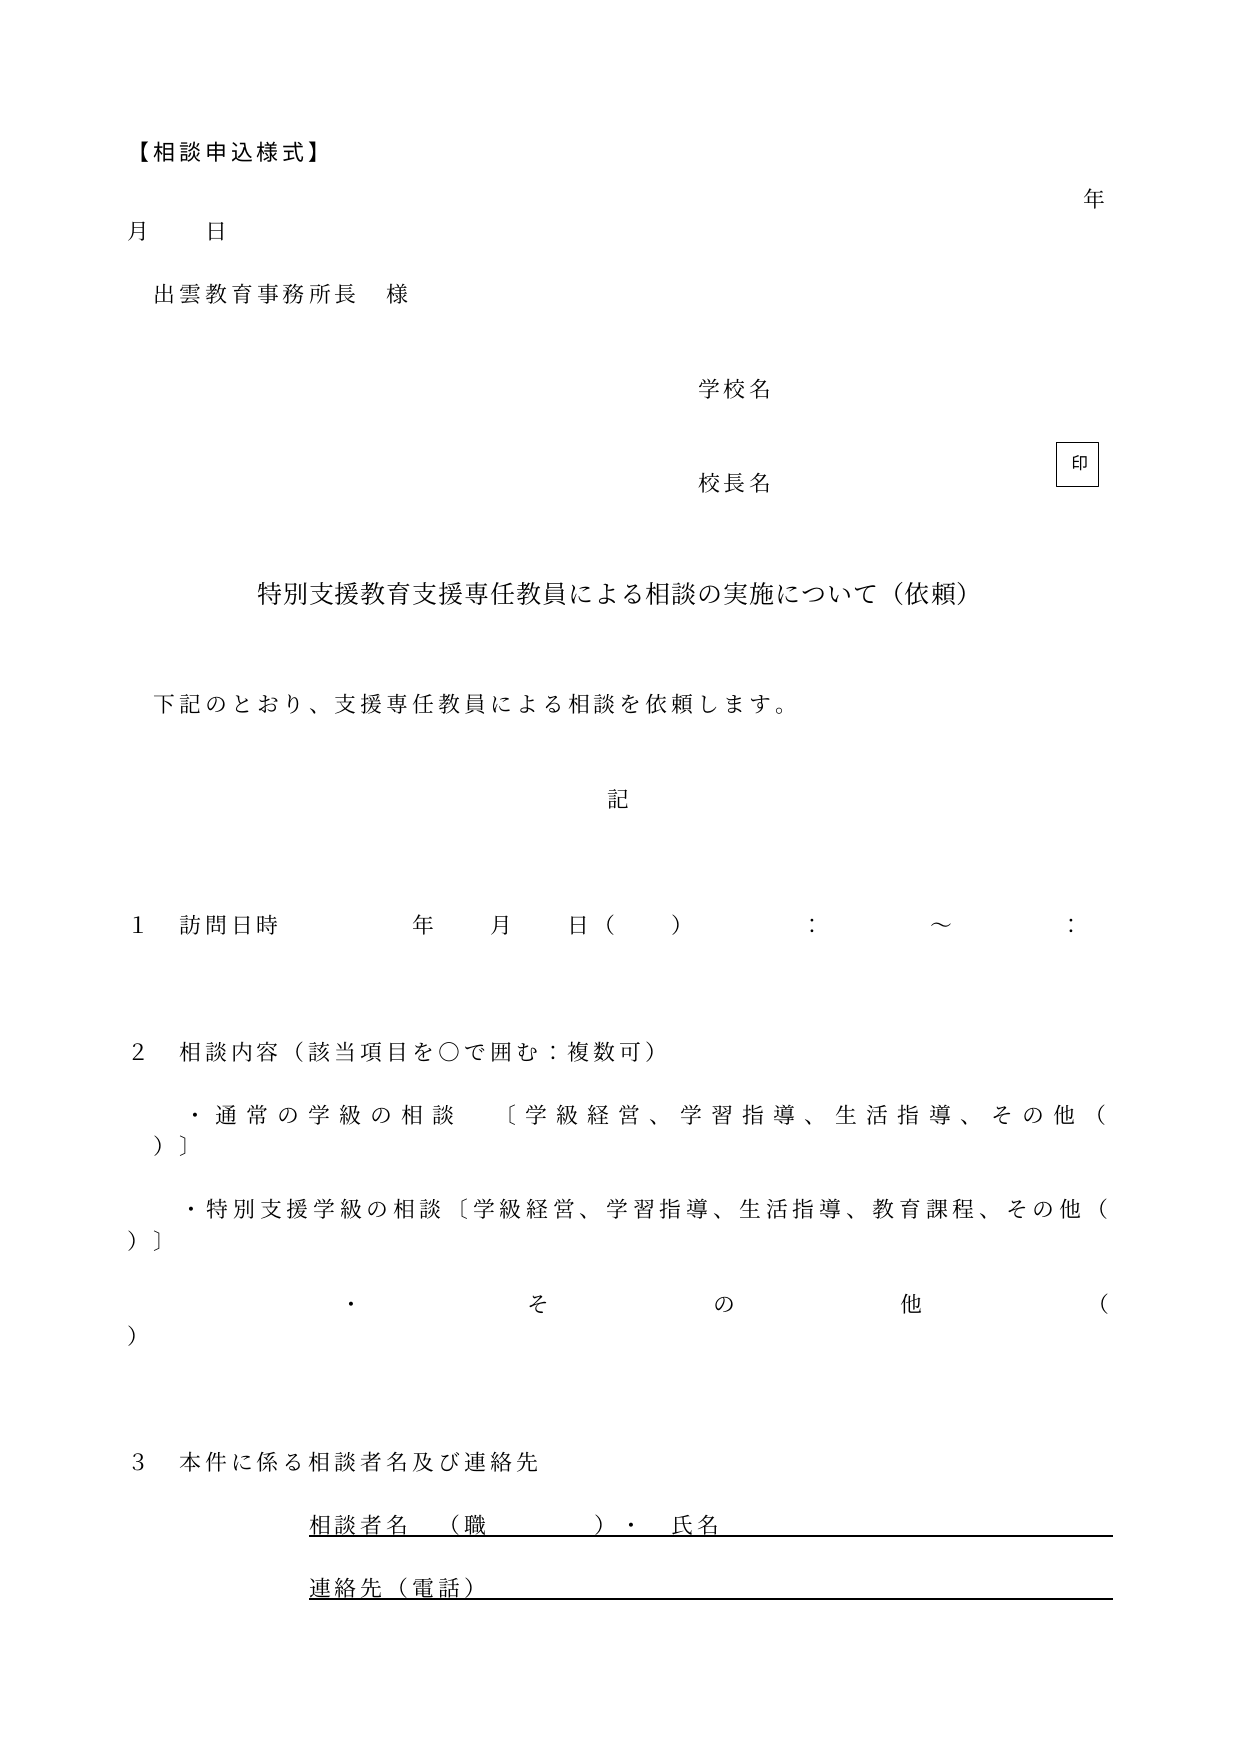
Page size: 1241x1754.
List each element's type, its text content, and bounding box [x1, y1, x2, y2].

text ２ 相談内容（該当項目を○で囲む：複数可） [127, 1035, 1113, 1066]
text 出雲教育事務所長 様 [127, 277, 1113, 309]
text 連絡先（電話） [127, 1571, 1113, 1603]
text 相談者名 （職 ）・ 氏名 [127, 1508, 1113, 1540]
text ３ 本件に係る相談者名及び連絡先 [127, 1445, 1113, 1477]
text ・その他（ ） [127, 1287, 1113, 1350]
subtitle 記 [127, 782, 1113, 814]
text 【相談申込様式】 [127, 119, 1113, 183]
text 校長名 [127, 467, 1113, 498]
text ・通常の学級の相談 〔学級経営、学習指導、生活指導、その他（ ）〕 [127, 1098, 1113, 1161]
text ・特別支援学級の相談〔学級経営、学習指導、生活指導、教育課程、その他（ ）〕 [127, 1193, 1113, 1256]
text 下記のとおり、支援専任教員による相談を依頼します。 [127, 688, 1113, 719]
text 学校名 [127, 372, 1113, 403]
text 特別支援教育支援専任教員による相談の実施について（依頼） [127, 561, 1113, 624]
text 年 月 日 [127, 183, 1113, 246]
text １ 訪問日時 年 月 日（ ） ： ～ ： [127, 908, 1113, 940]
